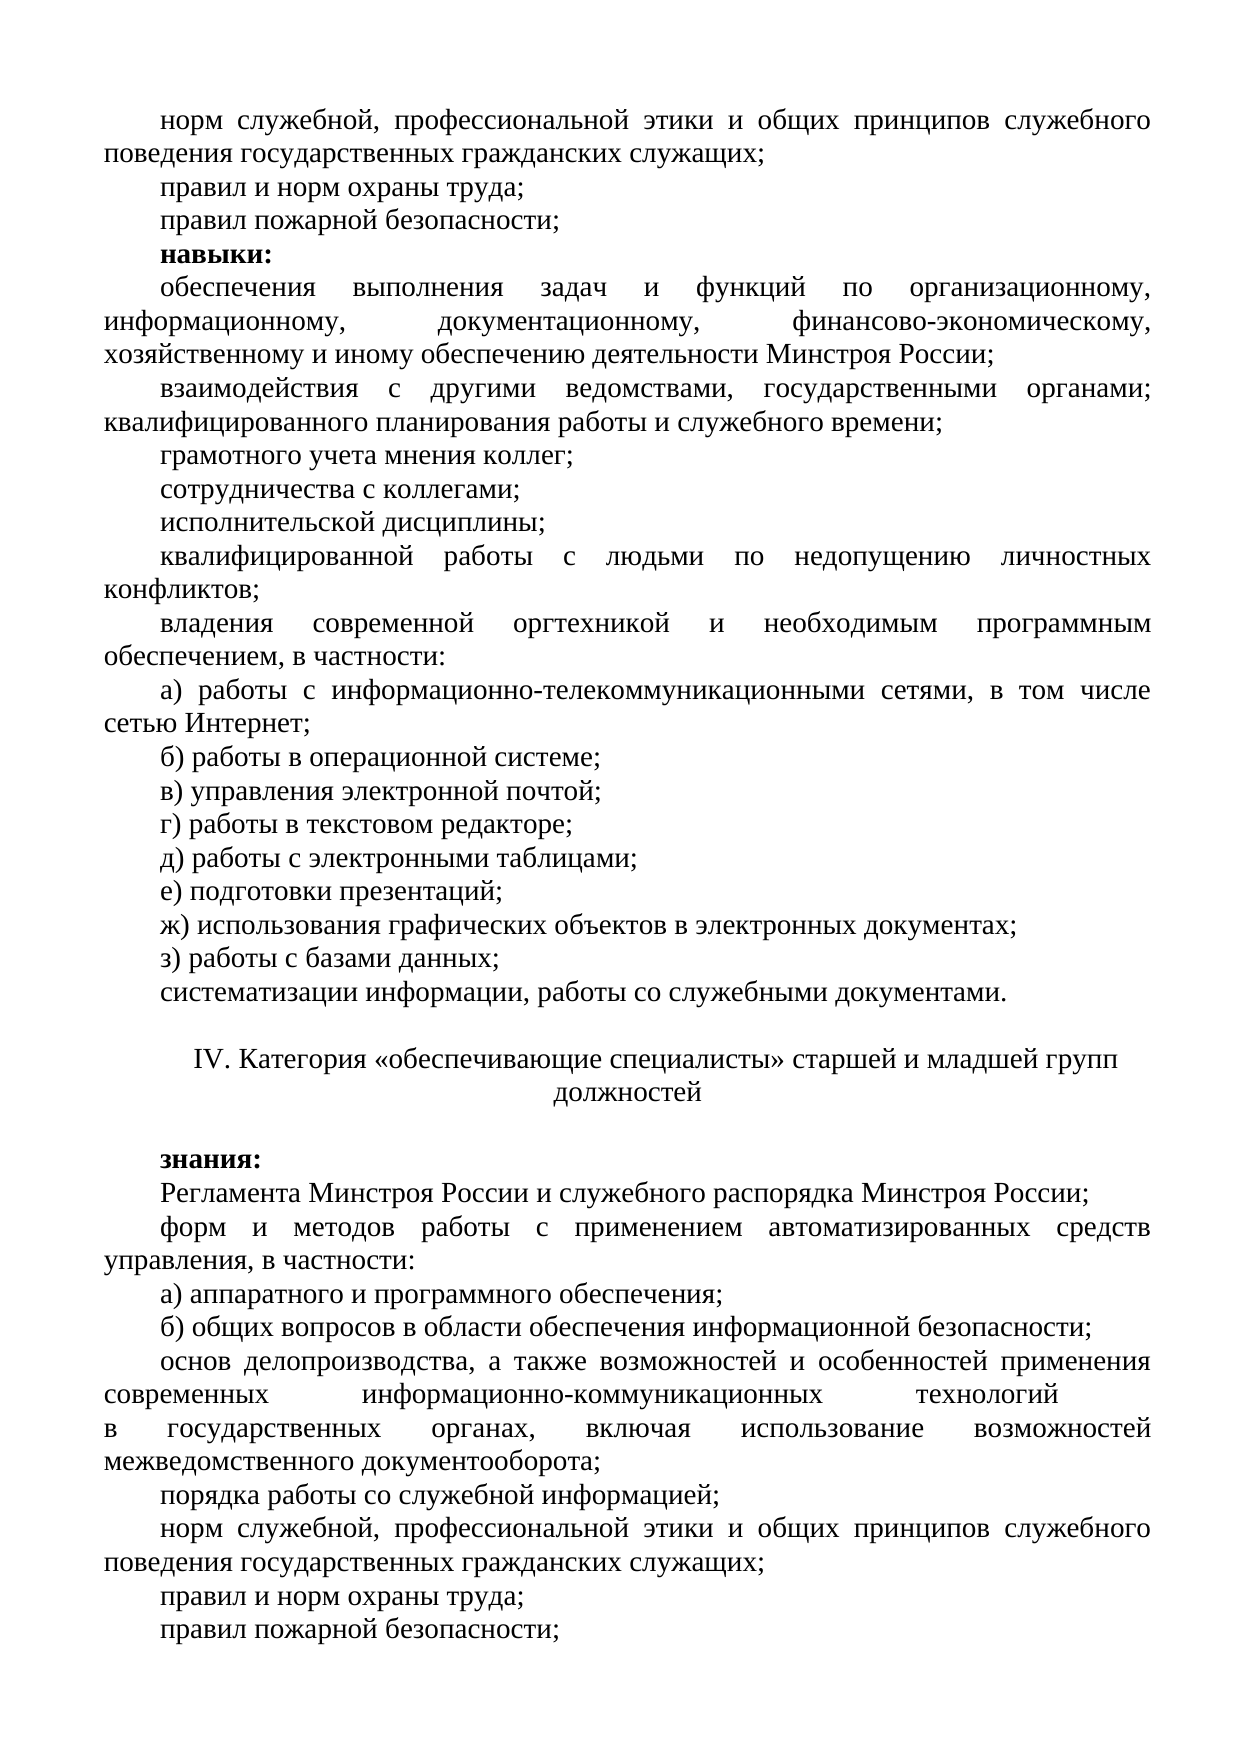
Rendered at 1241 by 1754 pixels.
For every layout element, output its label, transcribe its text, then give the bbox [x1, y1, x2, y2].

text а) работы с информационно-телекоммуникационными сетями, в том числе сетью Интернет; [103, 672, 1152, 739]
text обеспечения выполнения задач и функций по организационному, информационному, документационному, финансово-экономическому, хозяйственному и иному обеспечению деятельности Минстроя России; [103, 269, 1152, 370]
text правил пожарной безопасности; [103, 202, 1152, 236]
text з) работы с базами данных; [103, 940, 1152, 974]
text систематизации информации, работы со служебными документами. [103, 974, 1152, 1007]
text ж) использования графических объектов в электронных документах; [103, 907, 1152, 940]
text навыки: [103, 236, 1152, 269]
text б) работы в операционной системе; [103, 739, 1152, 773]
text правил пожарной безопасности; [103, 1611, 1152, 1645]
text норм служебной, профессиональной этики и общих принципов служебного поведения государственных гражданских служащих; [103, 102, 1152, 169]
text IV. Категория «обеспечивающие специалисты» старшей и младшей групп должностей [103, 1041, 1152, 1108]
text правил и норм охраны труда; [103, 1578, 1152, 1611]
text а) аппаратного и программного обеспечения; [103, 1276, 1152, 1309]
text квалифицированной работы с людьми по недопущению личностных конфликтов; [103, 538, 1152, 605]
text знания: [103, 1142, 1152, 1175]
text е) подготовки презентаций; [103, 873, 1152, 907]
text Регламента Минстроя России и служебного распорядка Минстроя России; [103, 1175, 1152, 1209]
text основ делопроизводства, а также возможностей и особенностей применения современных информационно-коммуникационных технологий в государственных органах, включая использование возможностей межведомственного документооборота; [103, 1343, 1152, 1477]
text взаимодействия с другими ведомствами, государственными органами; квалифицированного планирования работы и служебного времени; [103, 370, 1152, 437]
text б) общих вопросов в области обеспечения информационной безопасности; [103, 1309, 1152, 1343]
text д) работы с электронными таблицами; [103, 840, 1152, 873]
text г) работы в текстовом редакторе; [103, 806, 1152, 840]
text форм и методов работы с применением автоматизированных средств управления, в частности: [103, 1209, 1152, 1276]
text норм служебной, профессиональной этики и общих принципов служебного поведения государственных гражданских служащих; [103, 1511, 1152, 1578]
text в) управления электронной почтой; [103, 773, 1152, 806]
text правил и норм охраны труда; [103, 169, 1152, 202]
text исполнительской дисциплины; [103, 504, 1152, 538]
text владения современной оргтехникой и необходимым программным обеспечением, в частности: [103, 605, 1152, 672]
text порядка работы со служебной информацией; [103, 1477, 1152, 1511]
text грамотного учета мнения коллег; [103, 437, 1152, 471]
text сотрудничества с коллегами; [103, 471, 1152, 504]
